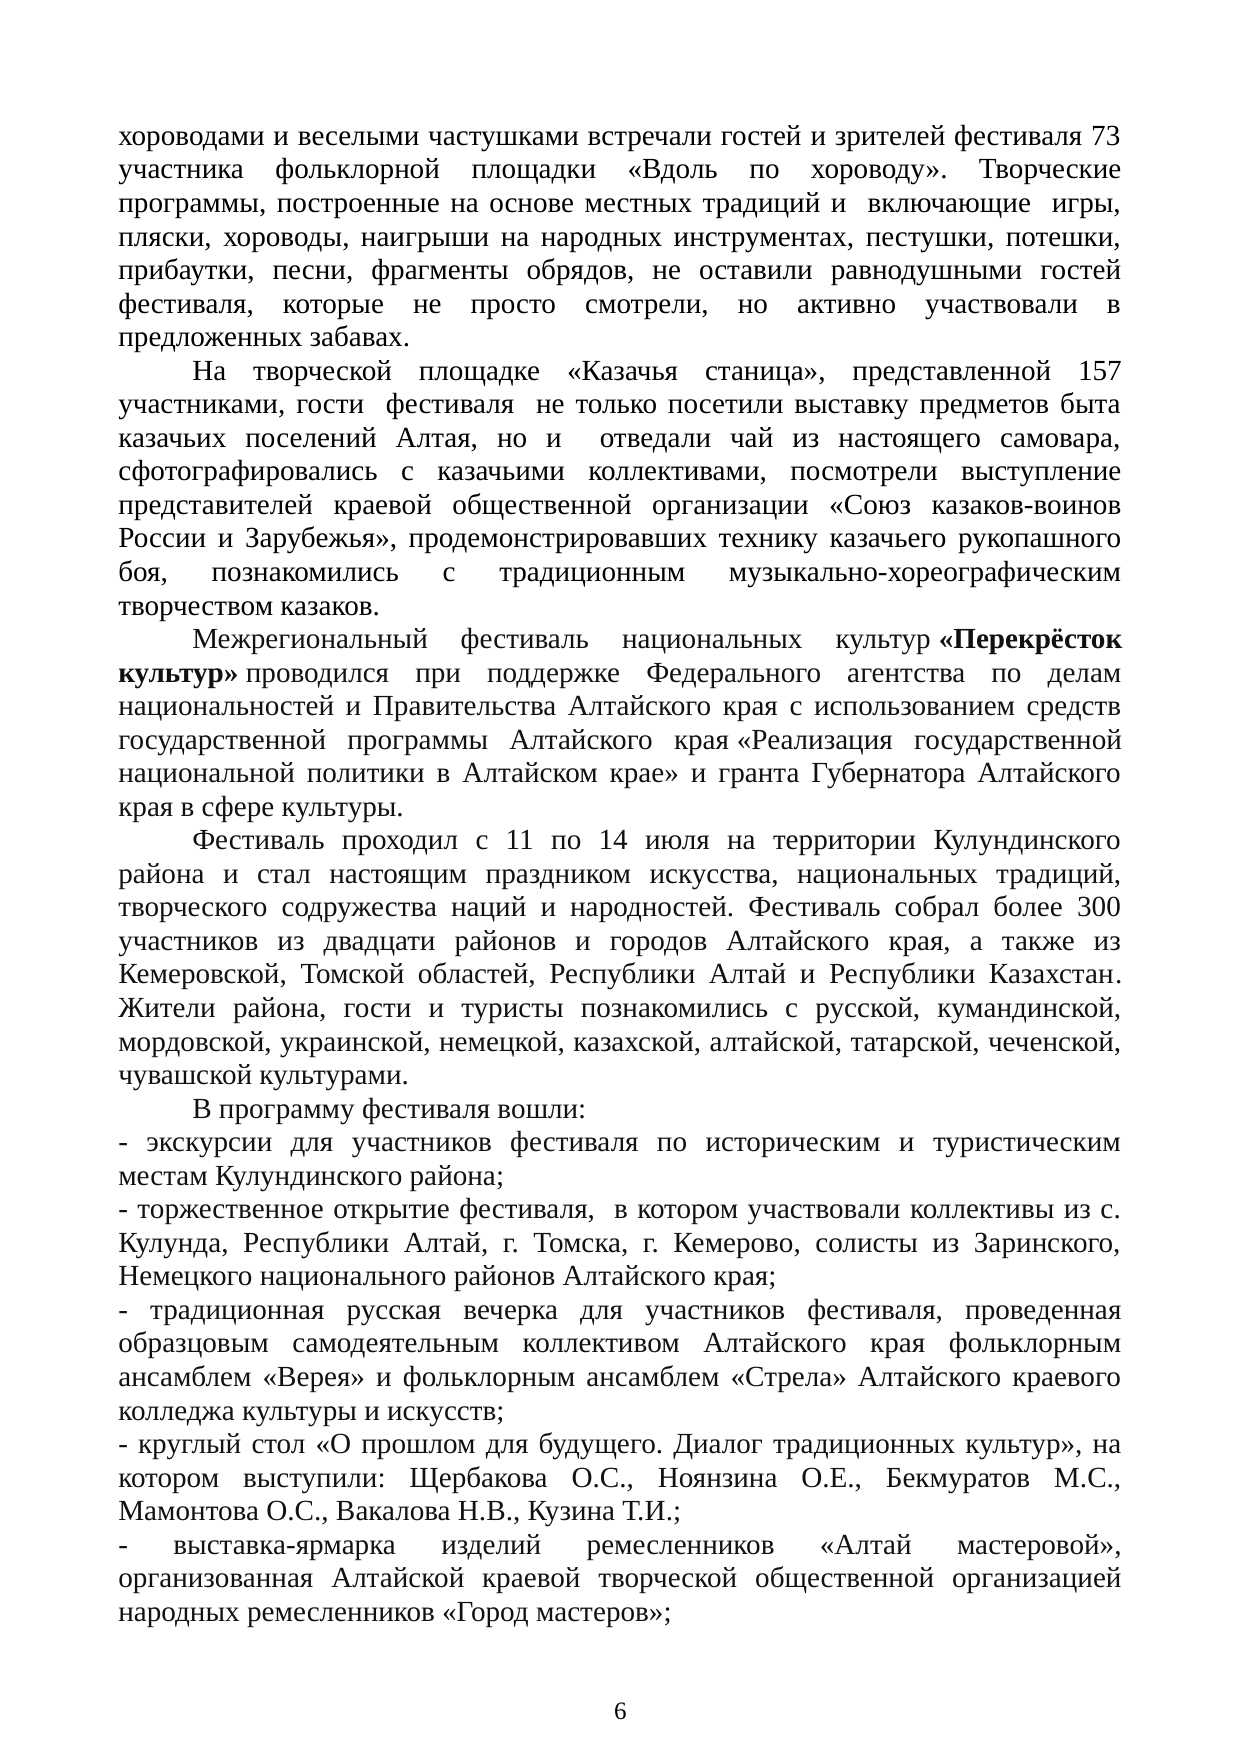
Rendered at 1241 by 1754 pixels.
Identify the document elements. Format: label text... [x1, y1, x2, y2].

text - круглый стол «О прошлом для будущего. Диалог традиционных культур», на котором выступили: Щербакова О.С., Ноянзина О.Е., Бекмуратов М.С., Мамонтова О.С., Вакалова Н.В., Кузина Т.И.; [118, 1426, 1122, 1527]
text На творческой площадке «Казачья станица», представленной 157 участниками, гости фестиваля не только посетили выставку предметов быта казачьих поселений Алтая, но и отведали чай из настоящего самовара, сфотографировались с казачьими коллективами, посмотрели выступление представителей краевой общественной организации «Союз казаков-воинов России и Зарубежья», продемонстрировавших технику казачьего рукопашного боя, познакомились с традиционным музыкально-хореографическим творчеством казаков. [118, 353, 1122, 621]
text - традиционная русская вечерка для участников фестиваля, проведенная образцовым самодеятельным коллективом Алтайского края фольклорным ансамблем «Верея» и фольклорным ансамблем «Стрела» Алтайского краевого колледжа культуры и искусств; [118, 1292, 1122, 1426]
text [118, 118, 1122, 353]
text - выставка-ярмарка изделий ремесленников «Алтай мастеровой», организованная Алтайской краевой творческой общественной организацией народных ремесленников «Город мастеров»; [118, 1527, 1122, 1627]
text - торжественное открытие фестиваля, в котором участвовали коллективы из с. Кулунда, Республики Алтай, г. Томска, г. Кемерово, солисты из Заринского, Немецкого национального районов Алтайского края; [118, 1191, 1122, 1292]
text Фестиваль проходил с 11 по 14 июля на территории Кулундинского района и стал настоящим праздником искусства, национальных традиций, творческого содружества наций и народностей. Фестиваль собрал более 300 участников из двадцати районов и городов Алтайского края, а также из Кемеровской, Томской областей, Республики Алтай и Республики Казахстан. Жители района, гости и туристы познакомились с русской, кумандинской, мордовской, украинской, немецкой, казахской, алтайской, татарской, чеченской, чувашской культурами. [118, 822, 1122, 1091]
text - экскурсии для участников фестиваля по историческим и туристическим местам Кулундинского района; [118, 1124, 1122, 1191]
text Межрегиональный фестиваль национальных культур «Перекрёсток культур» проводился при поддержке Федерального агентства по делам национальностей и Правительства Алтайского края с использованием средств государственной программы Алтайского края «Реализация государственной национальной политики в Алтайском крае» и гранта Губернатора Алтайского края в сфере культуры. [118, 621, 1122, 822]
text В программу фестиваля вошли: [118, 1091, 1122, 1124]
